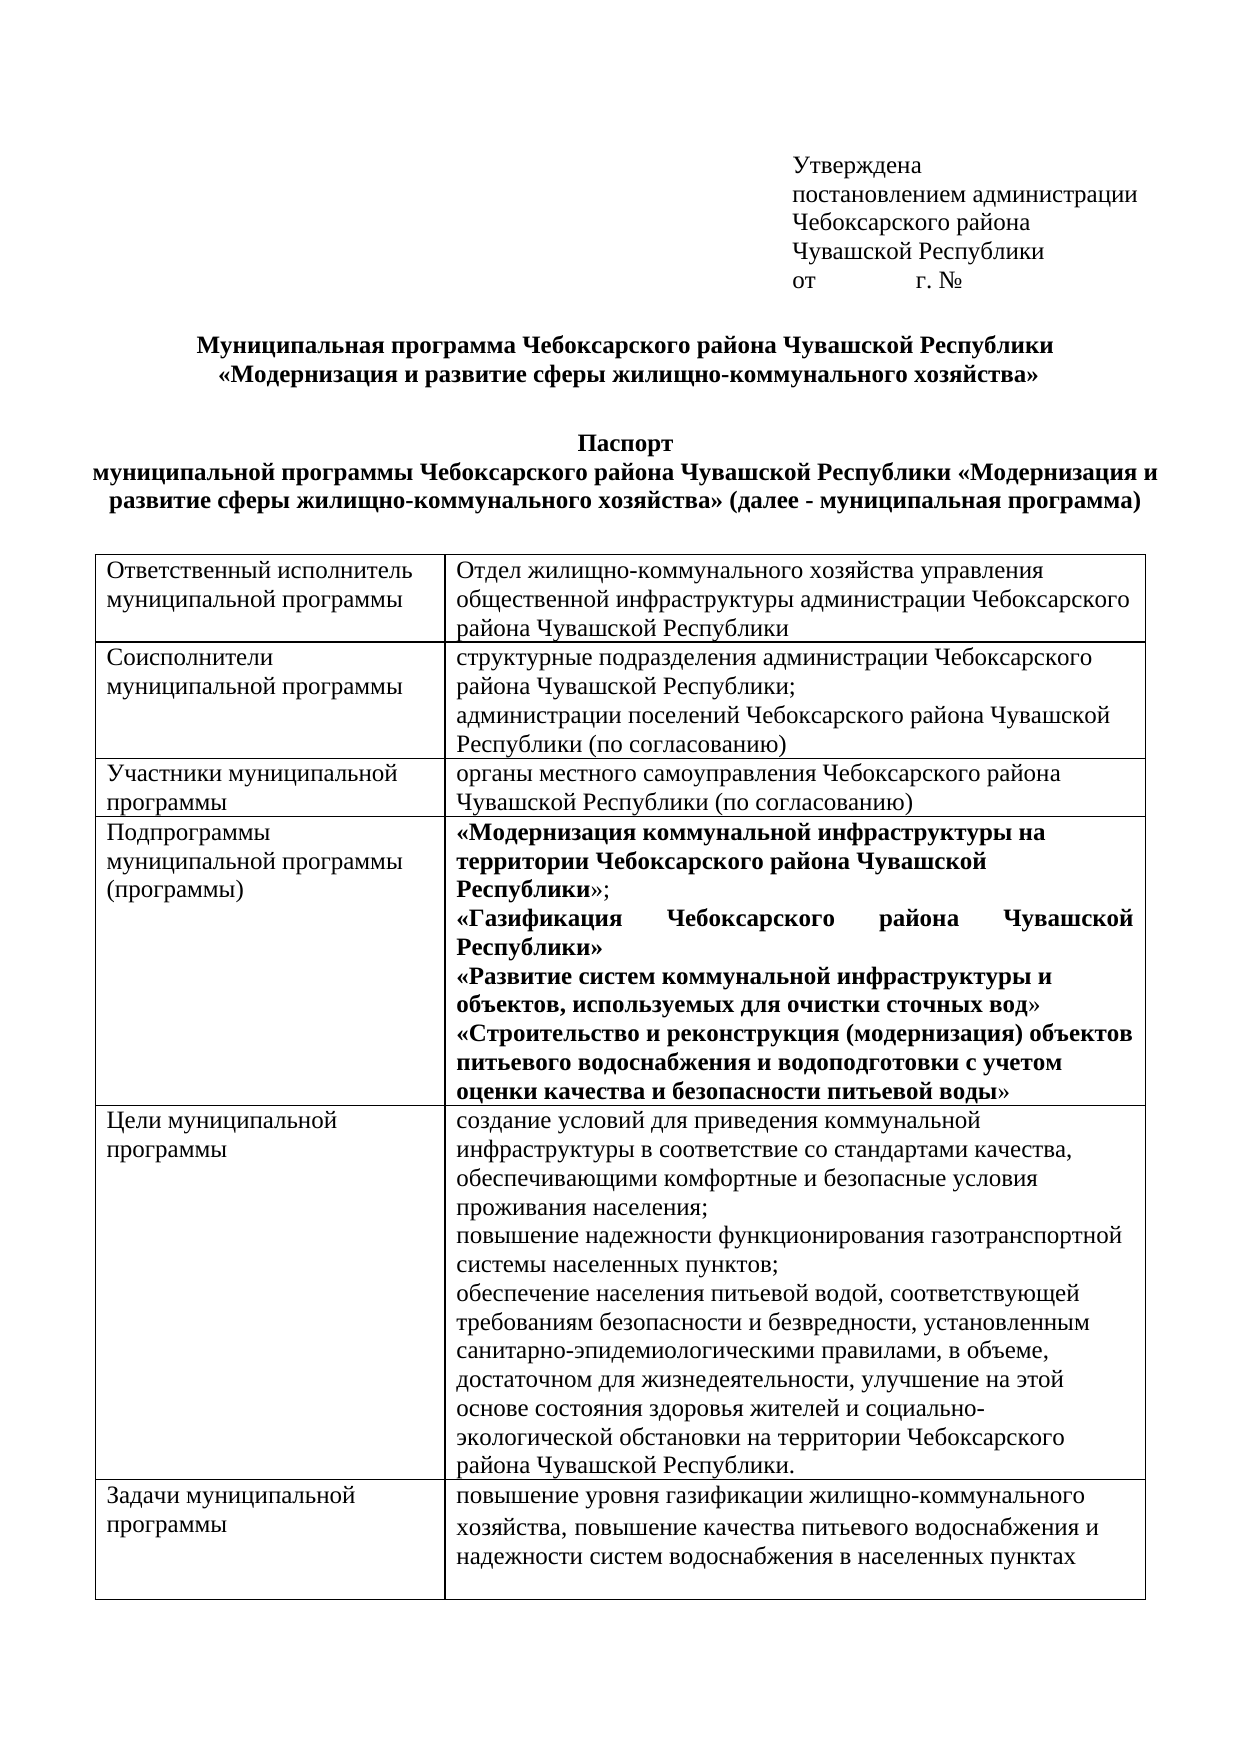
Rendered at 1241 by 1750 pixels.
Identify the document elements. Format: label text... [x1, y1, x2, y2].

table_header Ответственный исполнитель муниципальной программы [96, 555, 444, 641]
table_cell «Модернизация коммунальной инфраструктуры на территории Чебоксарского района Чувашской Республики»; «Газификация Чебоксарского района Чувашской Республики» «Развитие систем коммунальной инфраструктуры и объектов, используемых для очистки сточных вод» «Строительство и реконструкция (модернизация) объектов питьевого водоснабжения и водоподготовки с учетом оценки качества и безопасности питьевой воды» [446, 817, 1145, 1104]
table_cell Задачи муниципальной программы [96, 1480, 444, 1599]
table_cell структурные подразделения администрации Чебоксарского района Чувашской Республики; администрации поселений Чебоксарского района Чувашской Республики (по согласованию) [446, 643, 1145, 757]
subtitle Муниципальная программа Чебоксарского района Чувашской Республики [83, 330, 1167, 359]
subtitle Паспорт муниципальной программы Чебоксарского района Чувашской Республики «Модернизация и развитие сферы жилищно-коммунального хозяйства» (далее - муниципальная программа) [83, 428, 1167, 514]
table_header Отдел жилищно-коммунального хозяйства управления общественной инфраструктуры администрации Чебоксарского района Чувашской Республики [446, 555, 1145, 641]
table_cell Цели муниципальной программы [96, 1106, 444, 1479]
text Утверждена постановлением администрации Чебоксарского района [792, 150, 1167, 236]
text Чувашской Республики от г. № [792, 236, 1167, 294]
table_cell Подпрограммы муниципальной программы (программы) [96, 817, 444, 1104]
table_cell Участники муниципальной программы [96, 759, 444, 816]
table_cell органы местного самоуправления Чебоксарского района Чувашской Республики (по согласованию) [446, 759, 1145, 816]
table_cell создание условий для приведения коммунальной инфраструктуры в соответствие со стандартами качества, обеспечивающими комфортные и безопасные условия проживания населения; повышение надежности функционирования газотранспортной системы населенных пунктов; обеспечение населения питьевой водой, соответствующей требованиям безопасности и безвредности, установленным санитарно-эпидемиологическими правилами, в объеме, достаточном для жизнедеятельности, улучшение на этой основе состояния здоровья жителей и социально-экологической обстановки на территории Чебоксарского района Чувашской Республики. [446, 1106, 1145, 1479]
table_cell повышение уровня газификации жилищно-коммунального хозяйства, повышение качества питьевого водоснабжения и надежности систем водоснабжения в населенных пунктах [446, 1480, 1145, 1599]
subtitle «Модернизация и развитие сферы жилищно-коммунального хозяйства» [83, 359, 1167, 388]
table_cell Соисполнители муниципальной программы [96, 643, 444, 757]
